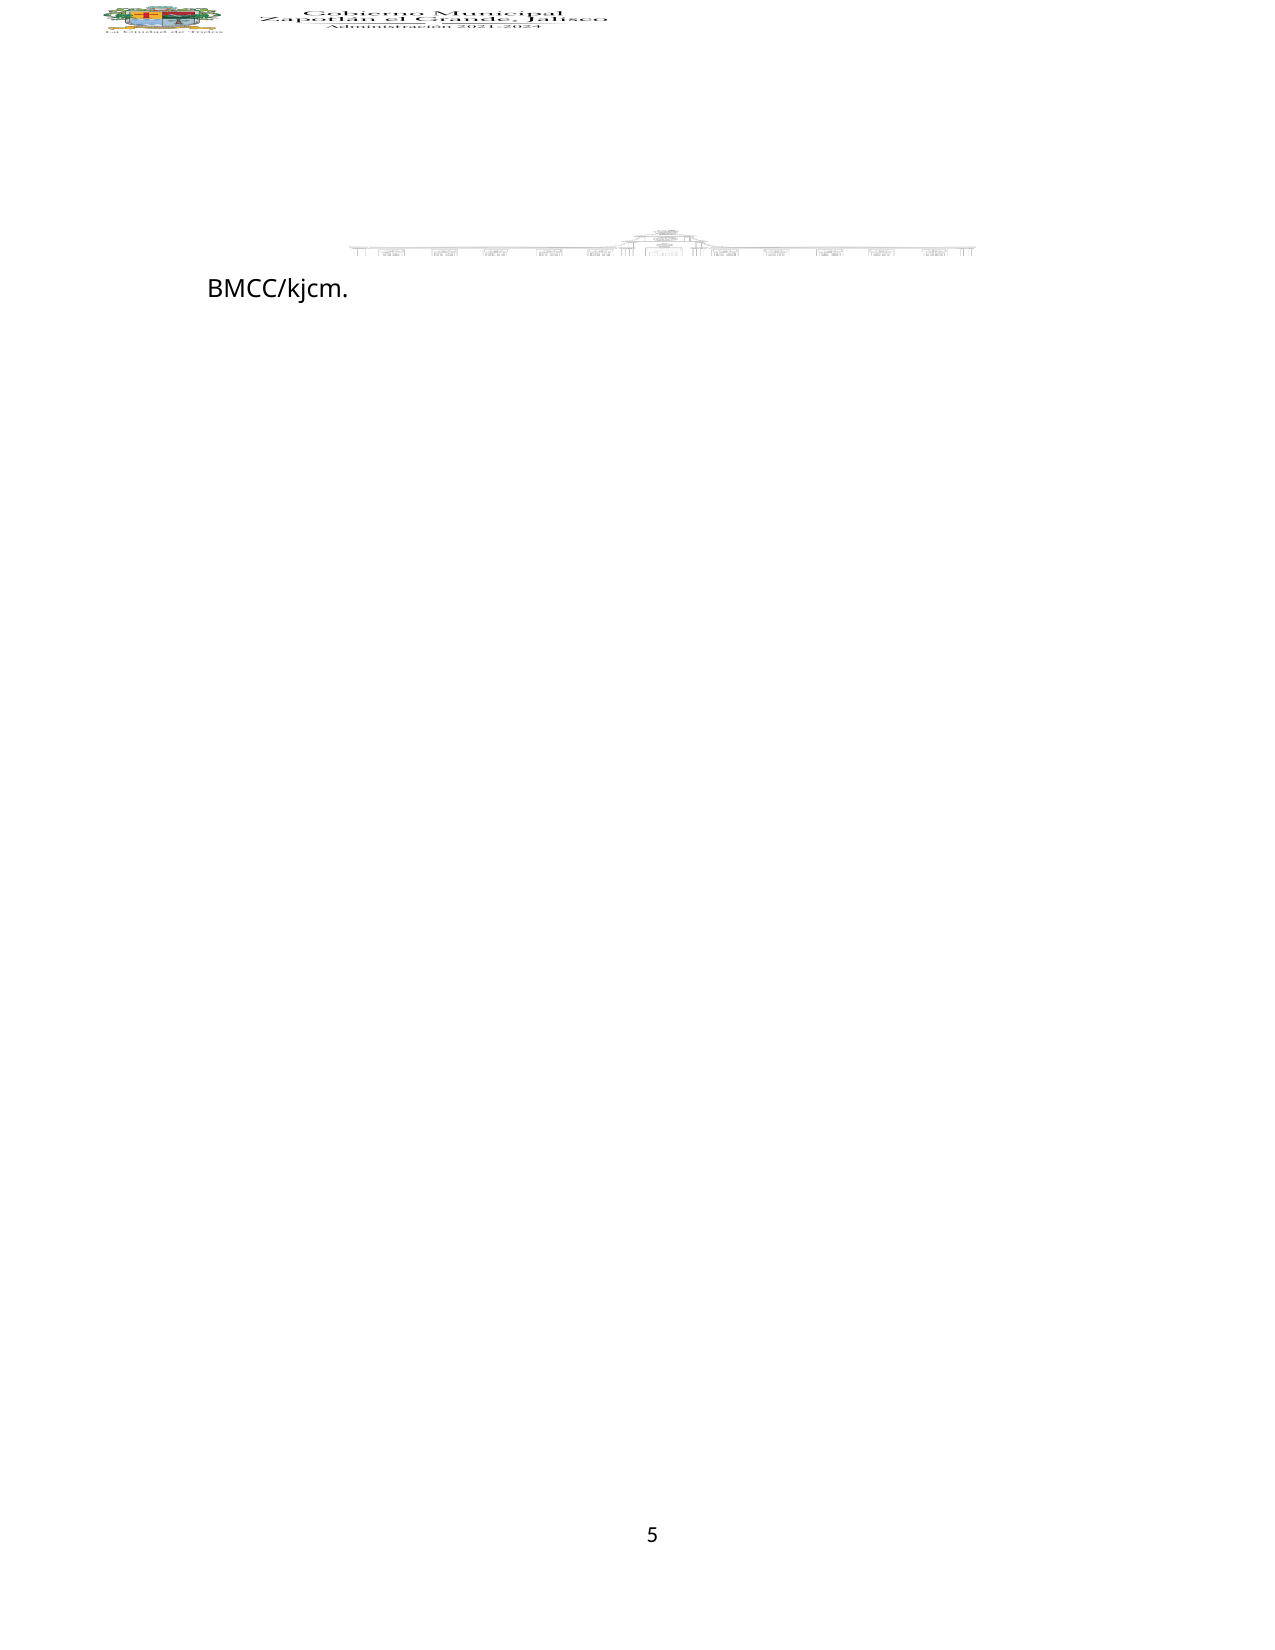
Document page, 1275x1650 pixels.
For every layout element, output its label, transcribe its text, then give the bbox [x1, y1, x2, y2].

picture [24, 0, 1275, 256]
text BMCC/kjcm. [207, 270, 1098, 304]
